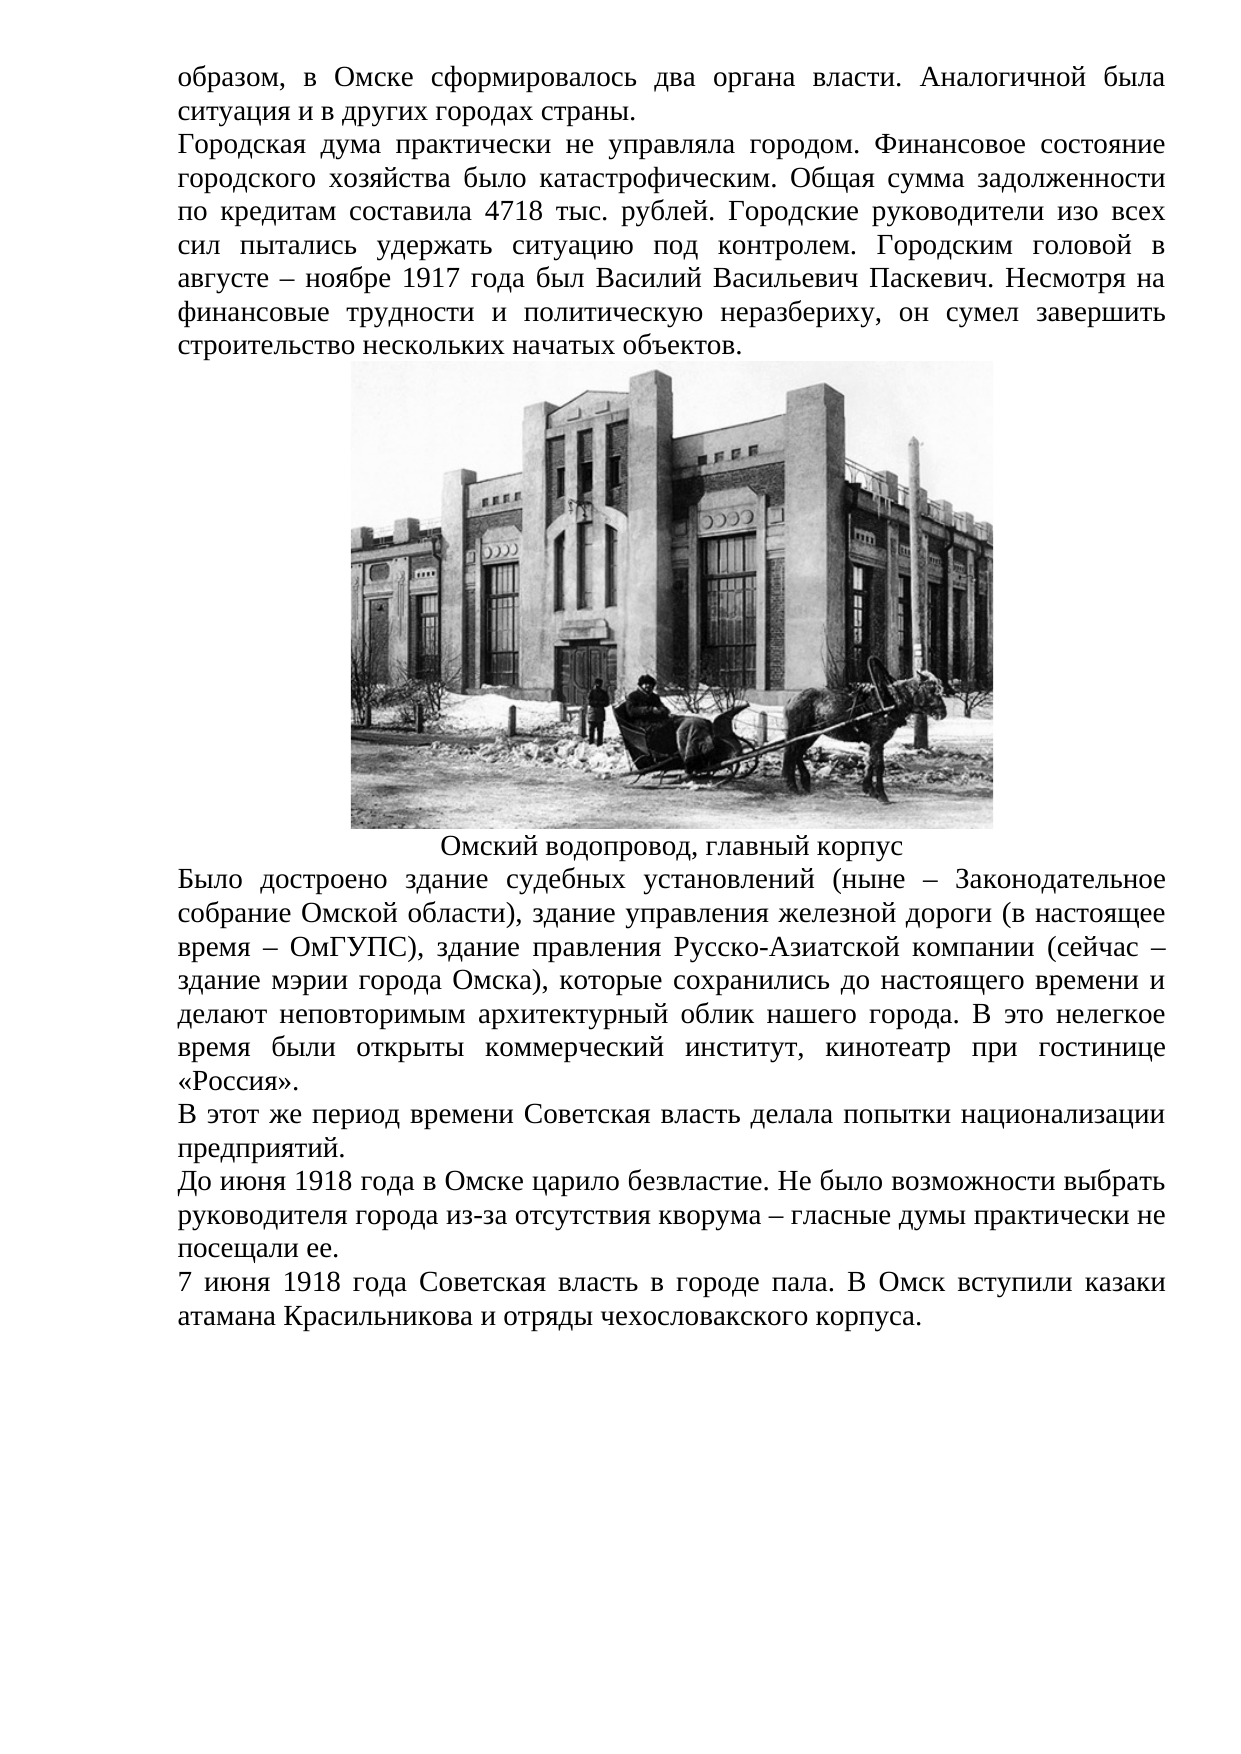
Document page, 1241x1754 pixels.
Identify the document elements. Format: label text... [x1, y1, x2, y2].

text 7 июня 1918 года Советская власть в городе пала. В Омск вступили казаки атамана Красильникова и отряды чехословакского корпуса. [177, 1264, 1167, 1331]
picture [350, 361, 994, 829]
text Было достроено здание судебных установлений (ныне – Законодательное собрание Омской области), здание управления железной дороги (в настоящее время – ОмГУПС), здание правления Русско-Азиатской компании (сейчас – здание мэрии города Омска), которые сохранились до настоящего времени и делают неповторимым архитектурный облик нашего города. В это нелегкое время были открыты коммерческий институт, кинотеатр при гостинице «Россия». [177, 862, 1167, 1096]
text До июня 1918 года в Омске царило безвластие. Не было возможности выбрать руководителя города из-за отсутствия кворума – гласные думы практически не посещали ее. [177, 1163, 1167, 1264]
text Городская дума практически не управляла городом. Финансовое состояние городского хозяйства было катастрофическим. Общая сумма задолженности по кредитам составила 4718 тыс. рублей. Городские руководители изо всех сил пытались удержать ситуацию под контролем. Городским головой в августе – ноябре 1917 года был Василий Васильевич Паскевич. Несмотря на финансовые трудности и политическую неразбериху, он сумел завершить строительство нескольких начатых объектов. [177, 126, 1167, 361]
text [177, 59, 1167, 126]
text В этот же период времени Советская власть делала попытки национализации предприятий. [177, 1096, 1167, 1163]
text Омский водопровод, главный корпус [177, 828, 1167, 862]
